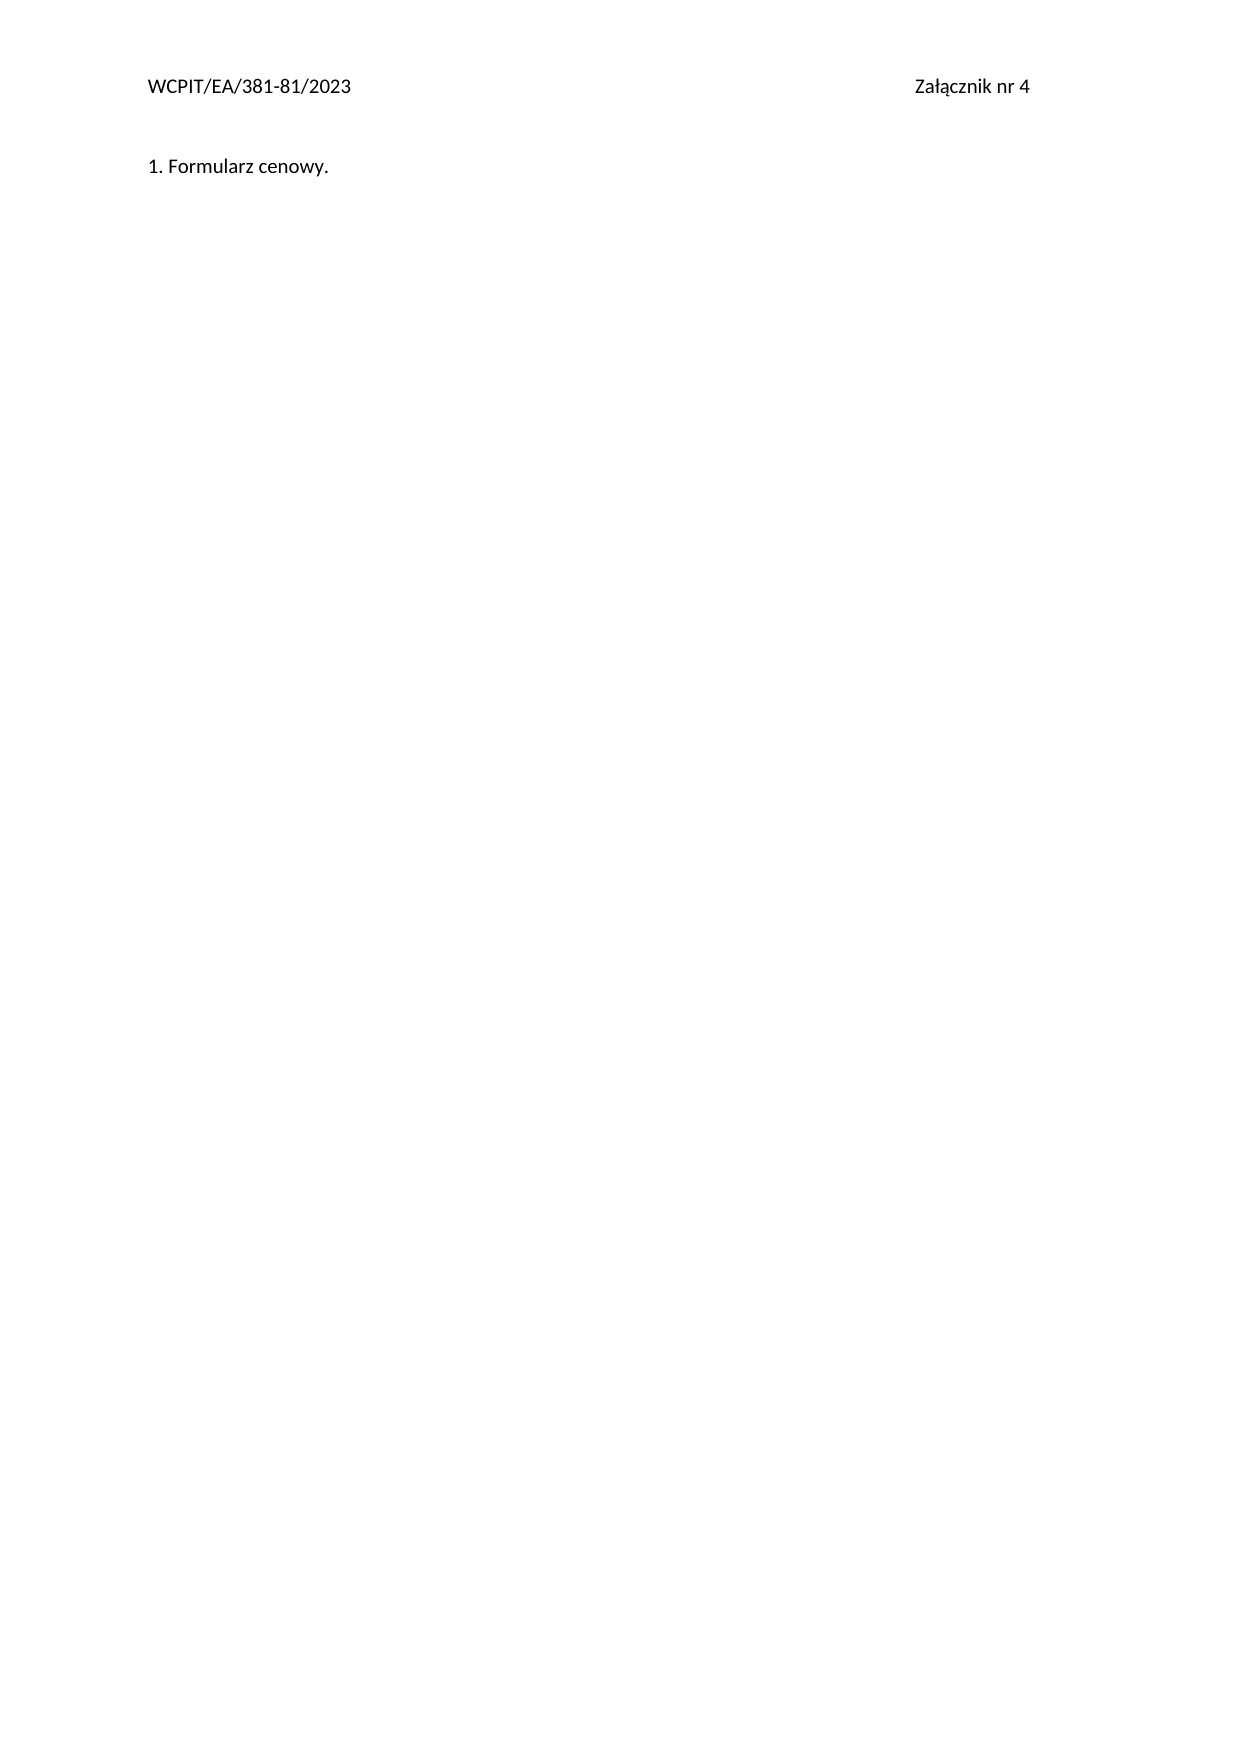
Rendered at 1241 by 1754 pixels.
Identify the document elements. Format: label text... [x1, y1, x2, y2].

text 1. Formularz cenowy. [148, 153, 1093, 179]
